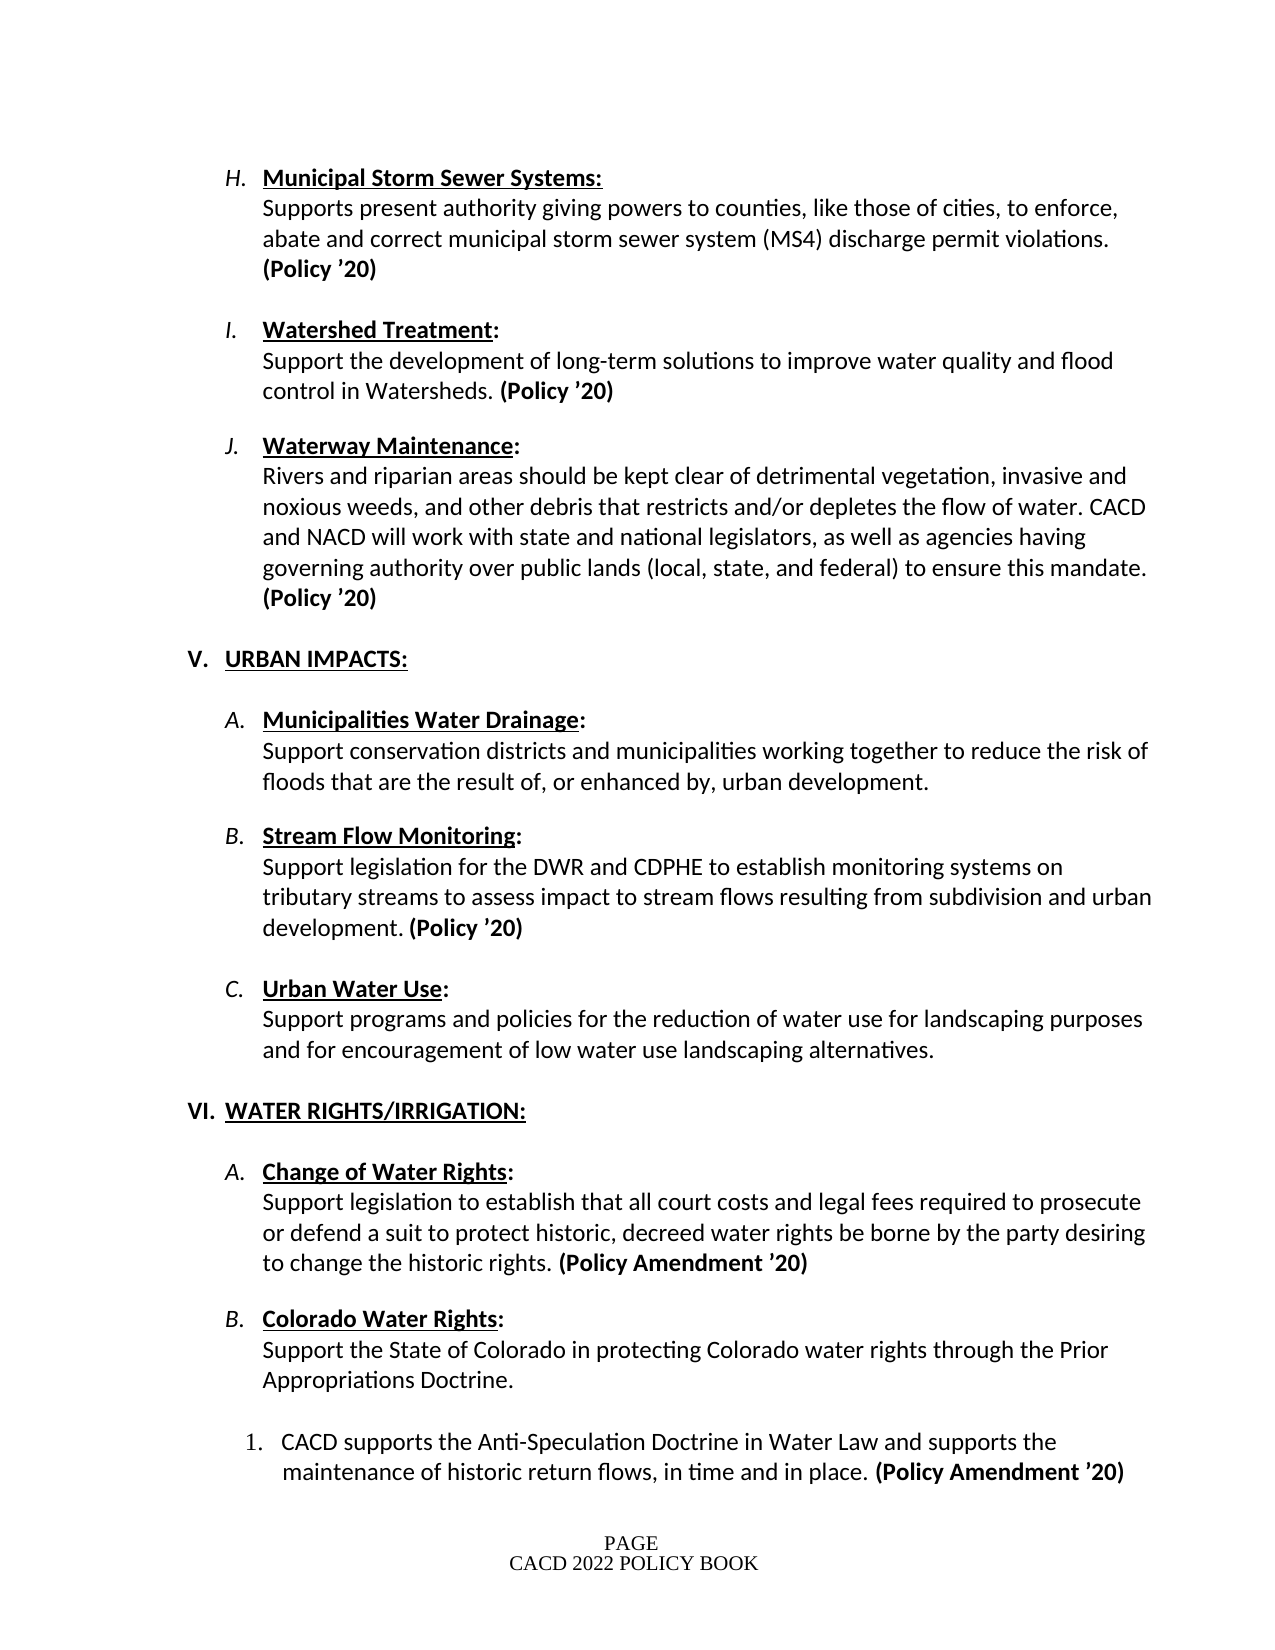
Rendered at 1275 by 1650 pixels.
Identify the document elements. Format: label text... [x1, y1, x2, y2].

list URBAN IMPACTS: [187, 644, 1155, 674]
list Stream Flow Monitoring: [225, 820, 1155, 851]
text Supports present authority giving powers to counties, like those of cities, to enforce, abate and correct municipal storm sewer system (MS4) discharge permit violations. (Policy ’20) [262, 192, 1155, 284]
list Colorado Water Rights: [225, 1303, 1155, 1334]
list Waterway Maintenance: [225, 430, 1155, 461]
list Municipal Storm Sewer Systems: [225, 162, 1155, 192]
text Support legislation for the DWR and CDPHE to establish monitoring systems on tributary streams to assess impact to stream flows resulting from subdivision and urban development. (Policy ’20) [262, 851, 1155, 942]
list Change of Water Rights: [225, 1156, 1155, 1187]
text Support the development of long-term solutions to improve water quality and flood control in Watersheds. (Policy ’20) [262, 345, 1155, 430]
list WATER RIGHTS/IRRIGATION: [187, 1095, 1155, 1126]
text Support the State of Colorado in protecting Colorado water rights through the Prior Appropriations Doctrine. [262, 1334, 1155, 1395]
text Support programs and policies for the reduction of water use for landscaping purposes and for encouragement of low water use landscaping alternatives. [262, 1003, 1155, 1064]
text and NACD will work with state and national legislators, as well as agencies having governing authority over public lands (local, state, and federal) to ensure this mandate. (Policy ’20) [262, 522, 1155, 613]
text Support conservation districts and municipalities working together to reduce the risk of floods that are the result of, or enhanced by, urban development. [262, 735, 1155, 796]
list CACD supports the Anti-Speculation Doctrine in Water Law and supports the maintenance of historic return flows, in time and in place. (Policy Amendment ’20) [244, 1426, 1155, 1487]
text Support legislation to establish that all court costs and legal fees required to prosecute or defend a suit to protect historic, decreed water rights be borne by the party desiring to change the historic rights. (Policy Amendment ’20) [262, 1187, 1155, 1278]
text Rivers and riparian areas should be kept clear of detrimental vegetation, invasive and noxious weeds, and other debris that restricts and/or depletes the flow of water. CACD [262, 461, 1155, 522]
list Urban Water Use: [225, 973, 1155, 1003]
list Municipalities Water Drainage: [225, 705, 1155, 735]
list Watershed Treatment: [225, 314, 1155, 345]
